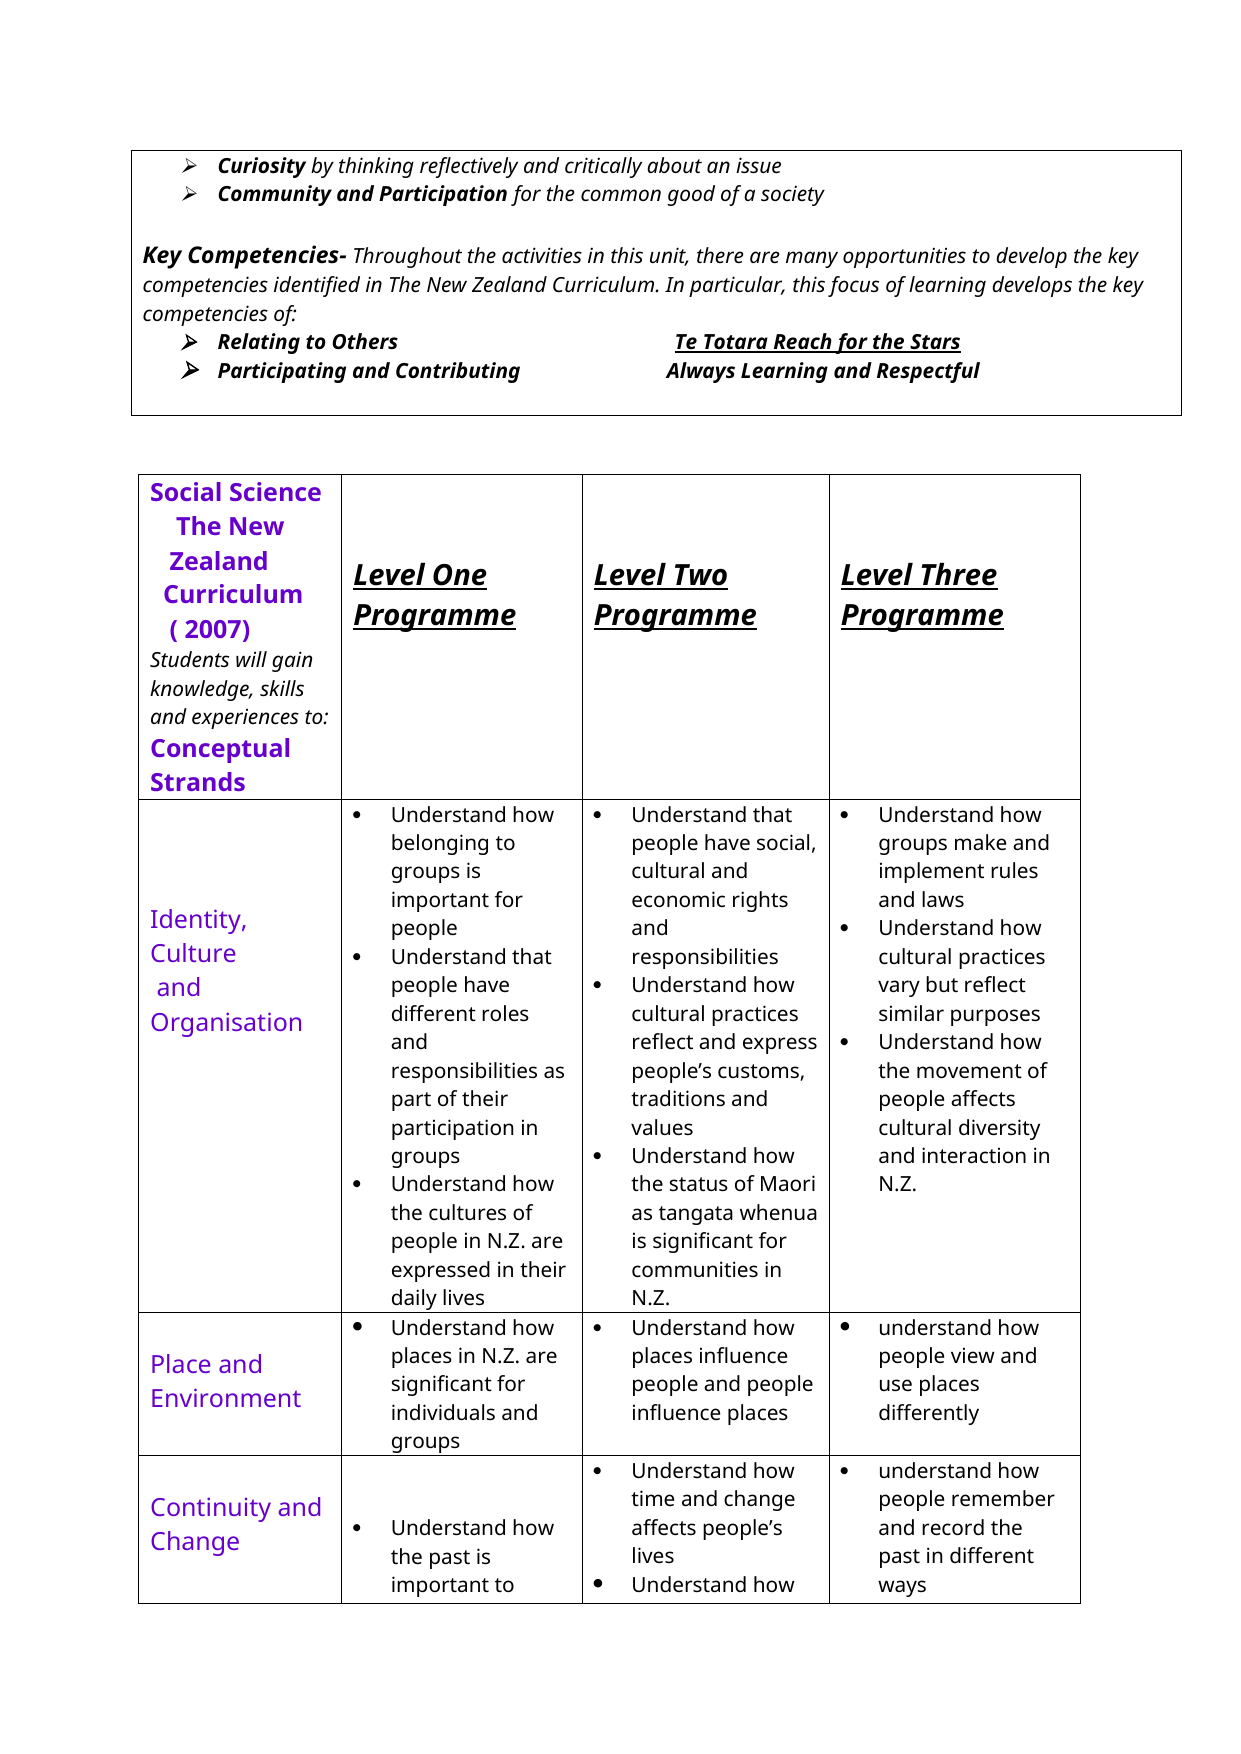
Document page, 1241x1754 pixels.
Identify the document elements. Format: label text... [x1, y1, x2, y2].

table_cell Understand how places in N.Z. are significant for individuals and groups [342, 1313, 582, 1455]
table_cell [583, 1456, 829, 1603]
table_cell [132, 151, 1181, 415]
table_cell Place and Environment [139, 1313, 341, 1455]
table_cell Understand that people have social, cultural and economic rights and responsibilities Understand how cultural practices reflect and express people’s customs, traditions and values Understand how the status of Maori as tangata whenua is significant for communities in N.Z. [583, 800, 829, 1312]
table_cell Understand how places influence people and people influence places [583, 1313, 829, 1455]
table_cell Identity, Culture and Organisation [139, 800, 341, 1312]
table_header Level One Programme [342, 475, 582, 799]
table_header Level Two Programme [583, 475, 829, 799]
table_header Social Science The New Curriculum ( 2007) Students will gain knowledge, skills and experiences to: Conceptual Strands [139, 475, 341, 799]
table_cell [830, 1456, 1080, 1603]
table_cell Understand how belonging to groups is important for people Understand that people have different roles and responsibilities as part of their participation in groups Understand how the cultures of people in N.Z. are expressed in their daily lives [342, 800, 582, 1312]
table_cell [342, 1456, 582, 1603]
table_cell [139, 1456, 341, 1603]
table_header Level Three Programme [830, 475, 1080, 799]
table_cell understand how people view and use places differently [830, 1313, 1080, 1455]
table_cell Understand how groups make and implement rules and laws Understand how cultural practices vary but reflect similar purposes Understand how the movement of people affects cultural diversity and interaction in N.Z. [830, 800, 1080, 1312]
